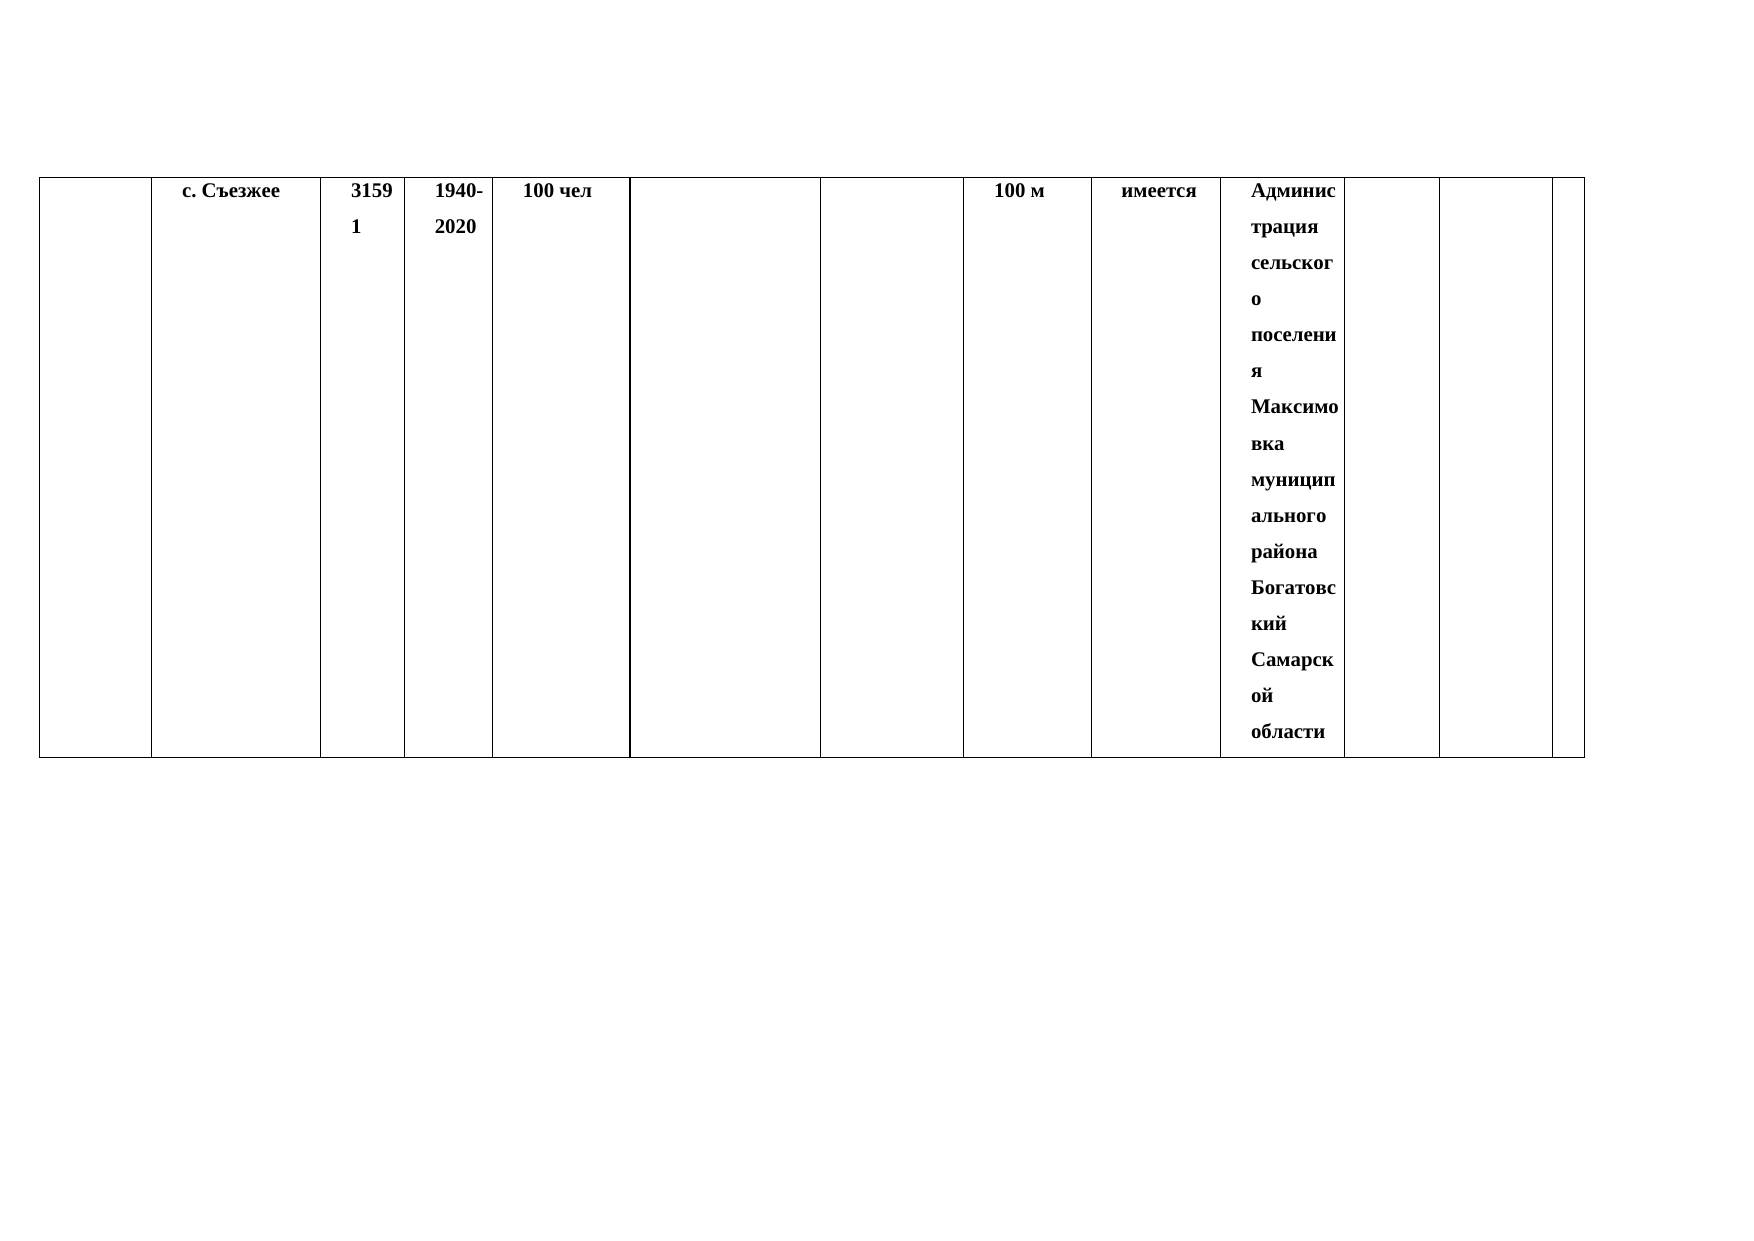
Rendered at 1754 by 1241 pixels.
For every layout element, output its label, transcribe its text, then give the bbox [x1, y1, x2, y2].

table_cell 31591 [321, 178, 404, 757]
table_cell 1940-2020 [405, 178, 492, 757]
table_cell [40, 178, 151, 757]
table_cell [1440, 178, 1552, 757]
table_cell 100 м [964, 178, 1091, 757]
table_cell с. Съезжее [152, 178, 320, 757]
table_cell [631, 178, 820, 757]
table_cell имеется [1092, 178, 1220, 757]
table_cell [821, 178, 963, 757]
table_cell Администрация сельского поселения Максимовка муниципального района Богатовский Самарской области [1221, 178, 1344, 757]
table_cell [1345, 178, 1439, 757]
table_cell [1553, 178, 1584, 757]
table_cell 100 чел [493, 178, 629, 757]
